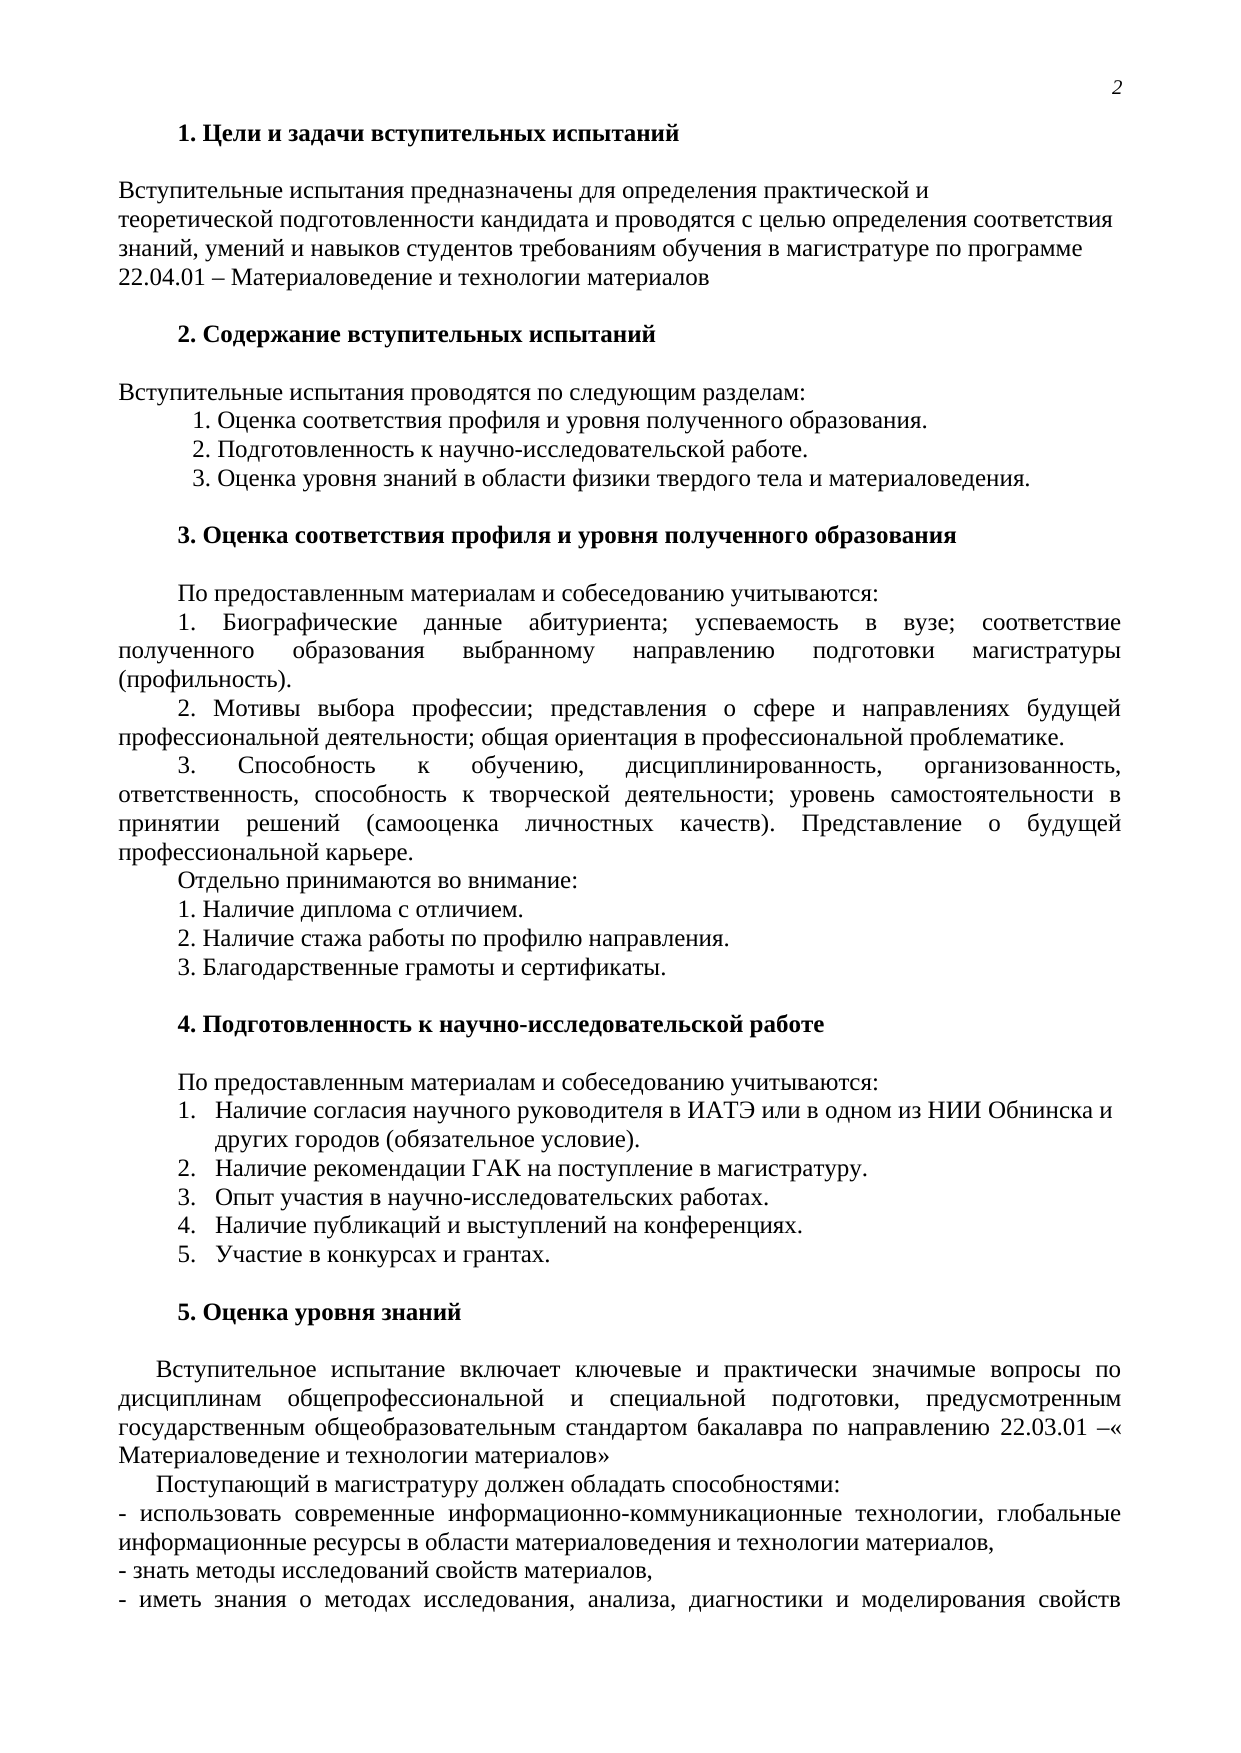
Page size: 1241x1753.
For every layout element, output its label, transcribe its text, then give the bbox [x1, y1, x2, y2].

text Поступающий в магистратуру должен обладать способностями: [156, 1469, 1122, 1498]
text Вступительные испытания проводятся по следующим разделам: [118, 377, 1122, 406]
text 3. Оценка уровня знаний в области физики твердого тела и материаловедения. [118, 463, 1122, 492]
list Опыт участия в научно-исследовательских работах. [177, 1182, 1122, 1211]
text Вступительные испытания предназначены для определения практической и [118, 176, 1122, 204]
text 2. Содержание вступительных испытаний [118, 319, 1122, 348]
text 3. Способность к обучению, дисциплинированность, организованность, ответственность, способность к творческой деятельности; уровень самостоятельности в принятии решений (самооценка личностных качеств). Представление о будущей профессиональной карьере. [118, 751, 1122, 866]
list Наличие рекомендации ГАК на поступление в магистратуру. [177, 1153, 1122, 1182]
text 4. Подготовленность к научно-исследовательской работе [118, 1009, 1122, 1038]
text По предоставленным материалам и собеседованию учитываются: [118, 578, 1122, 607]
text 2. Подготовленность к научно-исследовательской работе. [118, 434, 1122, 463]
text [118, 1584, 1122, 1613]
text По предоставленным материалам и собеседованию учитываются: [118, 1067, 1122, 1096]
text 3. Благодарственные грамоты и сертификаты. [118, 952, 1122, 981]
text Отдельно принимаются во внимание: [118, 866, 1122, 894]
text 1. Биографические данные абитуриента; успеваемость в вузе; соответствие полученного образования выбранному направлению подготовки магистратуры (профильность). [118, 607, 1122, 693]
text теоретической подготовленности кандидата и проводятся с целью определения соответствия знаний, умений и навыков студентов требованиям обучения в магистратуре по программе 22.04.01 – Материаловедение и технологии материалов [118, 204, 1122, 291]
text 1. Оценка соответствия профиля и уровня полученного образования. [118, 406, 1122, 434]
text 5. Оценка уровня знаний [118, 1297, 1122, 1326]
list Наличие публикаций и выступлений на конференциях. [177, 1211, 1122, 1239]
list Участие в конкурсах и грантах. [177, 1239, 1122, 1268]
text Вступительное испытание включает ключевые и практически значимые вопросы по дисциплинам общепрофессиональной и специальной подготовки, предусмотренным государственным общеобразовательным стандартом бакалавра по направлению 22.03.01 –« Материаловедение и технологии материалов» [118, 1354, 1122, 1469]
text - использовать современные информационно-коммуникационные технологии, глобальные информационные ресурсы в области материаловедения и технологии материалов, [118, 1498, 1122, 1556]
text 1. Наличие диплома с отличием. [118, 894, 1122, 923]
text 1. Цели и задачи вступительных испытаний [118, 118, 1122, 147]
text - знать методы исследований свойств материалов, [118, 1556, 1122, 1584]
text 3. Оценка соответствия профиля и уровня полученного образования [118, 521, 1122, 549]
text 2. Мотивы выбора профессии; представления о сфере и направлениях будущей профессиональной деятельности; общая ориентация в профессиональной проблематике. [118, 693, 1122, 751]
list Наличие согласия научного руководителя в ИАТЭ или в одном из НИИ Обнинска и других городов (обязательное условие). [177, 1096, 1122, 1153]
text 2. Наличие стажа работы по профилю направления. [118, 923, 1122, 952]
